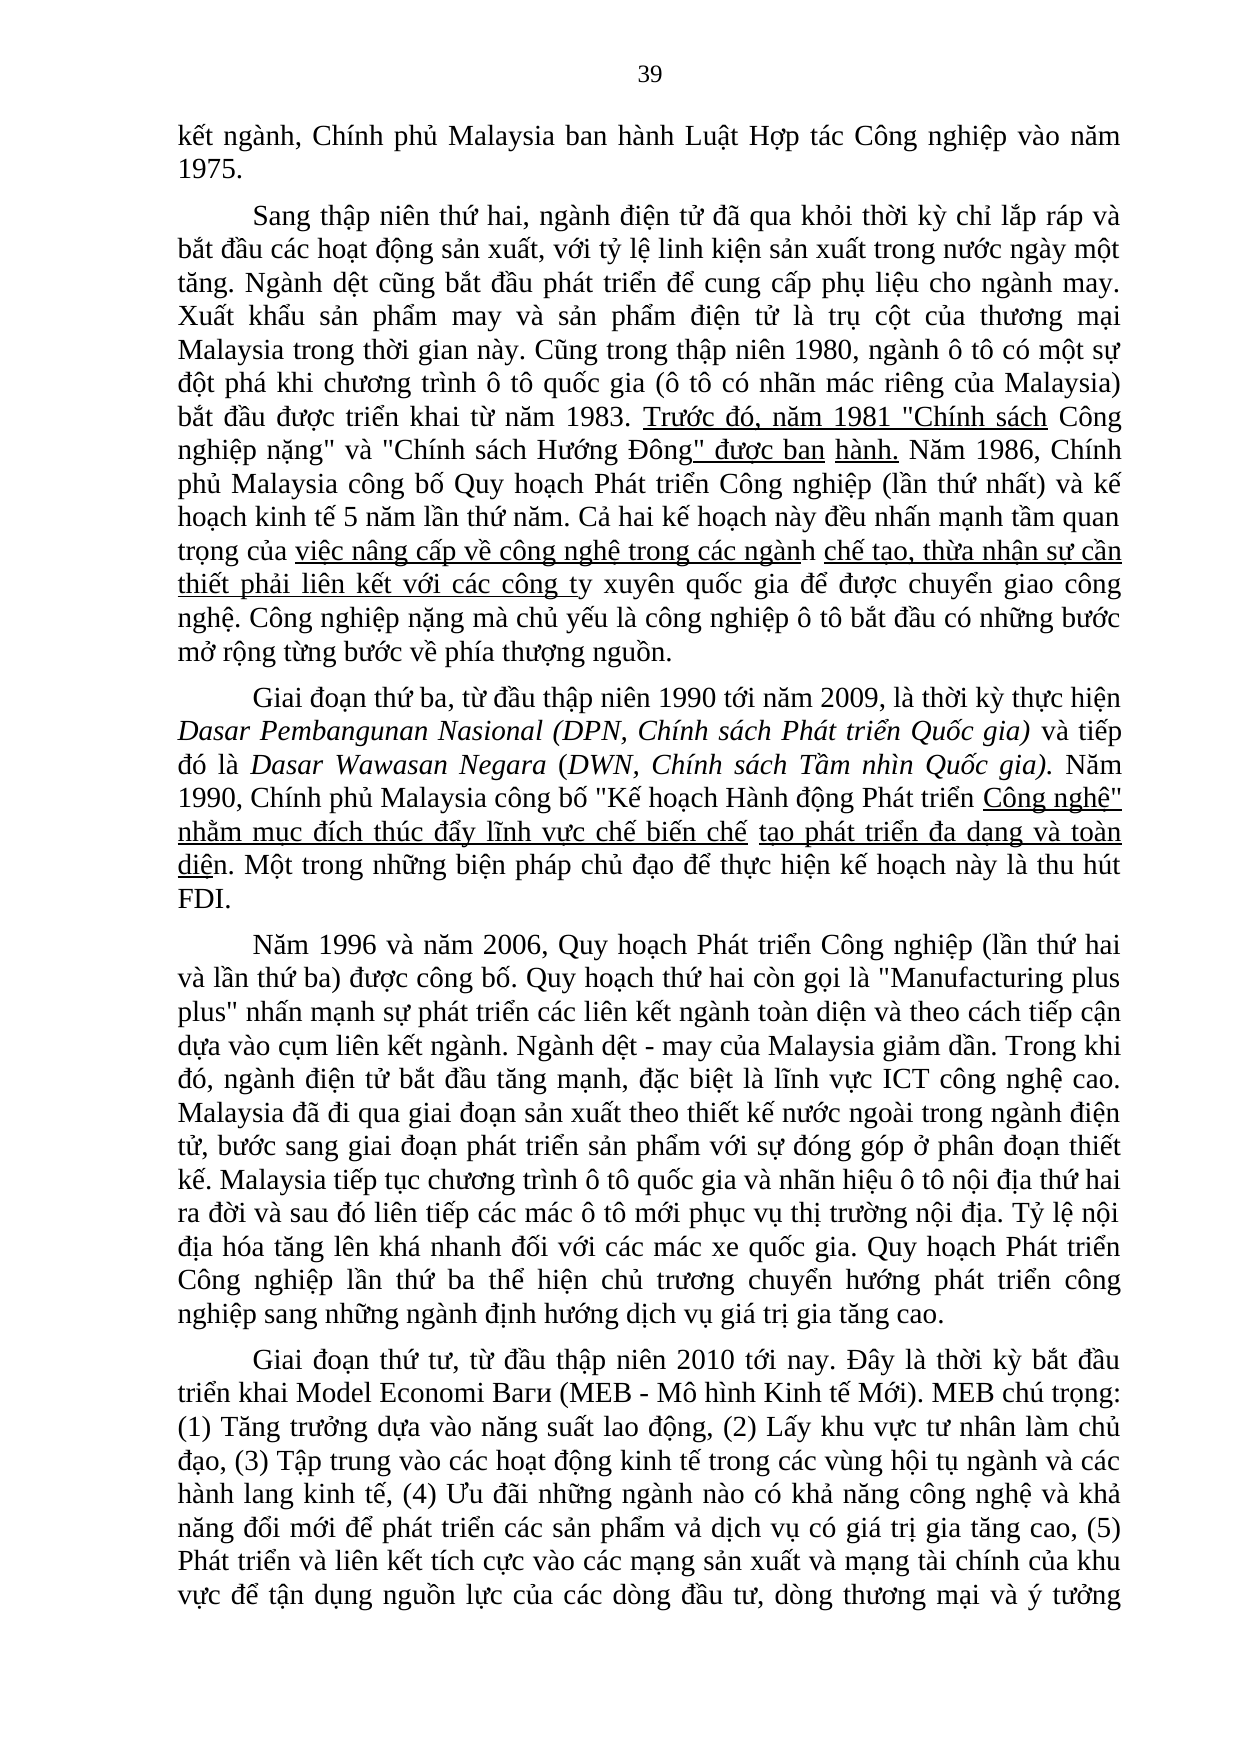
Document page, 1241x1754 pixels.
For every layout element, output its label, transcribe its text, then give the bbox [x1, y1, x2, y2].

text Năm 1996 và năm 2006, Quy hoạch Phát triển Công nghiệp (lần thứ hai và lần thứ ba) được công bố. Quy hoạch thứ hai còn gọi là "Manufacturing plus plus" nhấn mạnh sự phát triển các liên kết ngành toàn diện và theo cách tiếp cận dựa vào cụm liên kết ngành. Ngành dệt - may của Malaysia giảm dần. Trong khi đó, ngành điện tử bắt đầu tăng mạnh, đặc biệt là lĩnh vực ICT công nghệ cao. Malaysia đã đi qua giai đoạn sản xuất theo thiết kế nước ngoài trong ngành điện tử, bước sang giai đoạn phát triển sản phẩm với sự đóng góp ở phân đoạn thiết kế. Malaysia tiếp tục chương trình ô tô quốc gia và nhãn hiệu ô tô nội địa thứ hai ra đời và sau đó liên tiếp các mác ô tô mới phục vụ thị trường nội địa. Tỷ lệ nội địa hóa tăng lên khá nhanh đối với các mác xe quốc gia. Quy hoạch Phát triển Công nghiệp lần thứ ba thể hiện chủ trương chuyển hướng phát triển công nghiệp sang những ngành định hướng dịch vụ giá trị gia tăng cao. [177, 927, 1122, 1329]
text Giai đoạn thứ ba, từ đầu thập niên 1990 tới năm 2009, là thời kỳ thực hiện Dasar Pembangunan Nasional (DPN, Chính sách Phát triển Quốc gia) và tiếp đó là Dasar Wawasan Negara (DWN, Chính sách Tầm nhìn Quốc gia). Năm 1990, Chính phủ Malaysia công bố "Kế hoạch Hành động Phát triển Công nghệ" nhằm mục đích thúc đẩy lĩnh vực chế biến chế tạo phát triển đa dạng và toàn diện. Một trong những biện pháp chủ đạo để thực hiện kế hoạch này là thu hút FDI. [177, 680, 1122, 914]
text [177, 1342, 1122, 1610]
text Sang thập niên thứ hai, ngành điện tử đã qua khỏi thời kỳ chỉ lắp ráp và bắt đầu các hoạt động sản xuất, với tỷ lệ linh kiện sản xuất trong nước ngày một tăng. Ngành dệt cũng bắt đầu phát triển để cung cấp phụ liệu cho ngành may. Xuất khẩu sản phẩm may và sản phẩm điện tử là trụ cột của thương mại Malaysia trong thời gian này. Cũng trong thập niên 1980, ngành ô tô có một sự đột phá khi chương trình ô tô quốc gia (ô tô có nhãn mác riêng của Malaysia) bắt đầu được triển khai từ năm 1983. Trước đó, năm 1981 "Chính sách Công nghiệp nặng" và "Chính sách Hướng Đông" được ban hành. Năm 1986, Chính phủ Malaysia công bố Quy hoạch Phát triển Công nghiệp (lần thứ nhất) và kế hoạch kinh tế 5 năm lần thứ năm. Cả hai kế hoạch này đều nhấn mạnh tầm quan trọng của việc nâng cấp về công nghệ trong các ngành chế tạo, thừa nhận sự cần thiết phải liên kết với các công ty xuyên quốc gia để được chuyển giao công nghệ. Công nghiệp nặng mà chủ yếu là công nghiệp ô tô bắt đầu có những bước mở rộng từng bước về phía thượng nguồn. [177, 198, 1122, 667]
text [177, 118, 1122, 185]
